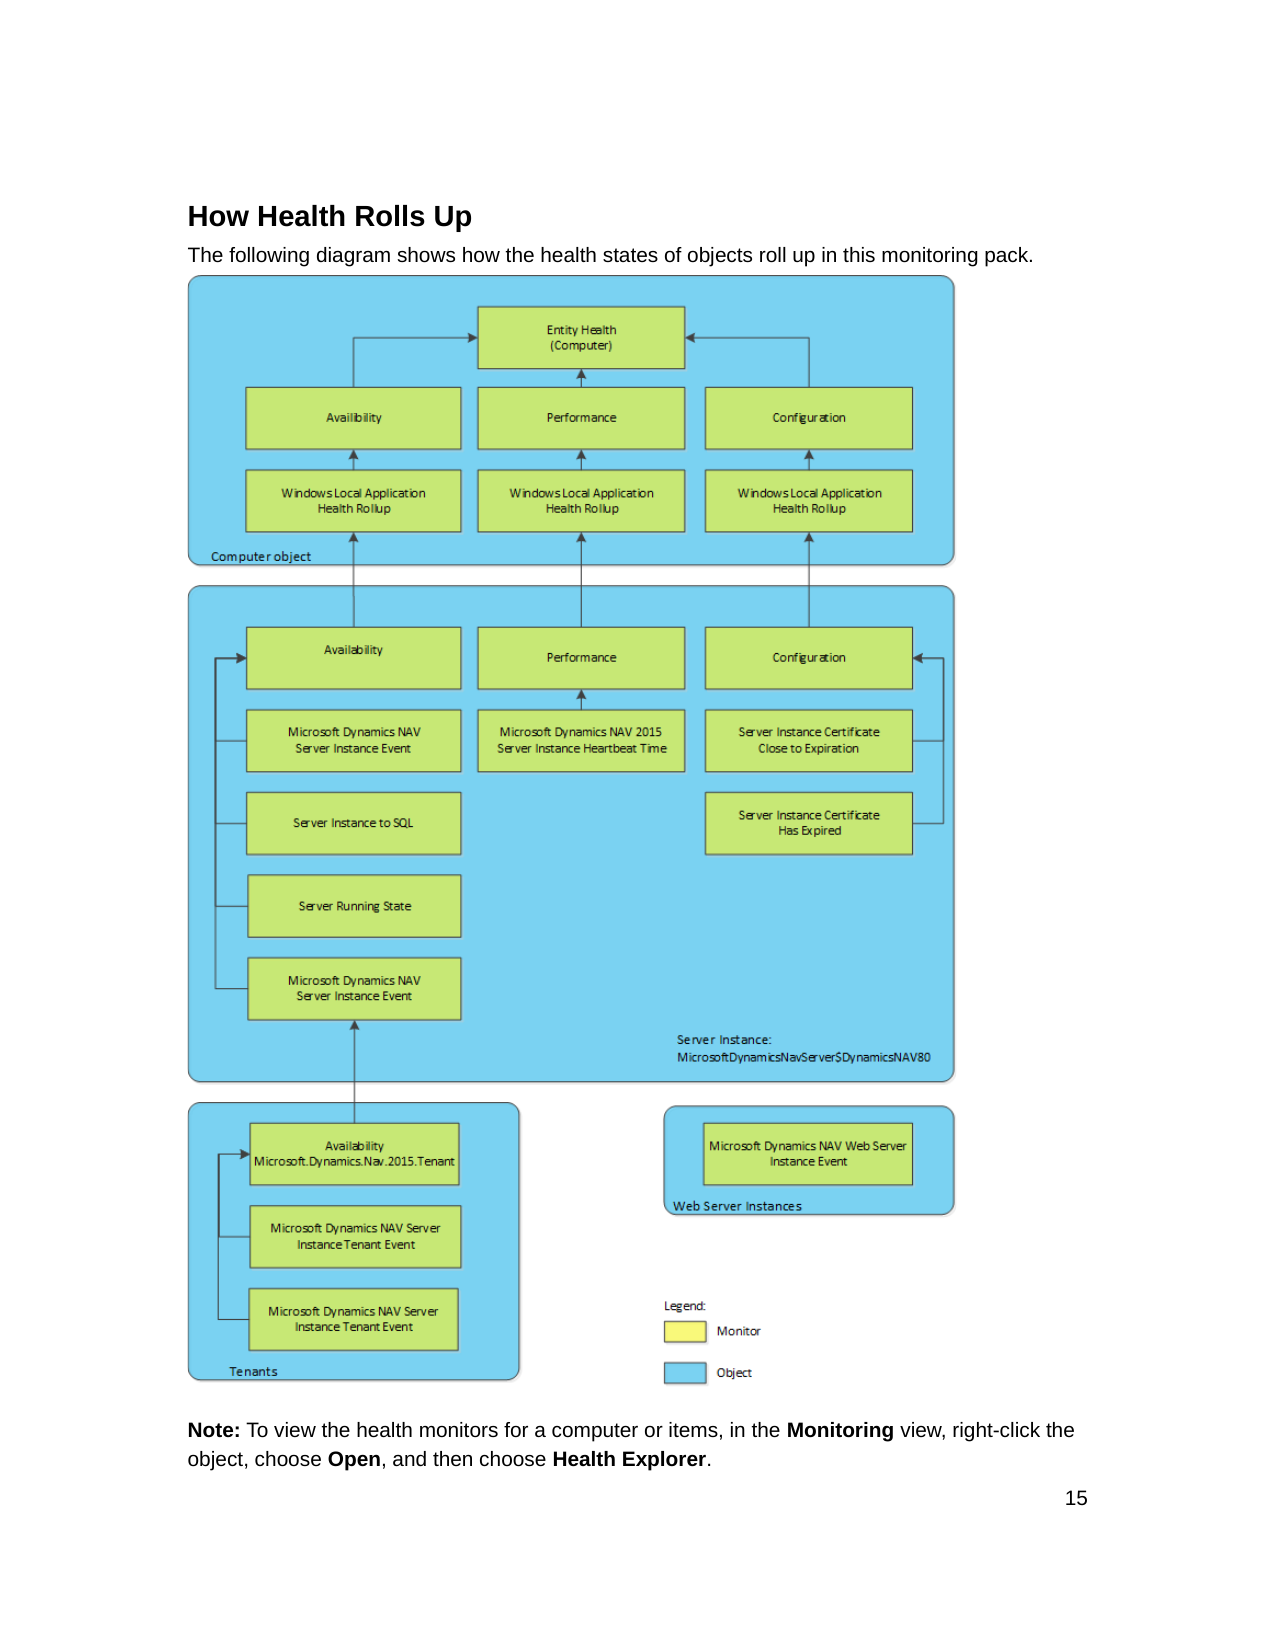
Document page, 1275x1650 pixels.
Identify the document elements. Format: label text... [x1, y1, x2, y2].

text The following diagram shows how the health states of objects roll up in this monitoring pack. [187, 239, 1087, 268]
subtitle How Health Rolls Up [187, 199, 1087, 232]
text Note: To view the health monitors for a computer or items, in the Monitoring view, right-click the object, choose Open, and then choose Health Explorer. [187, 1414, 1087, 1473]
picture [187, 274, 957, 1388]
